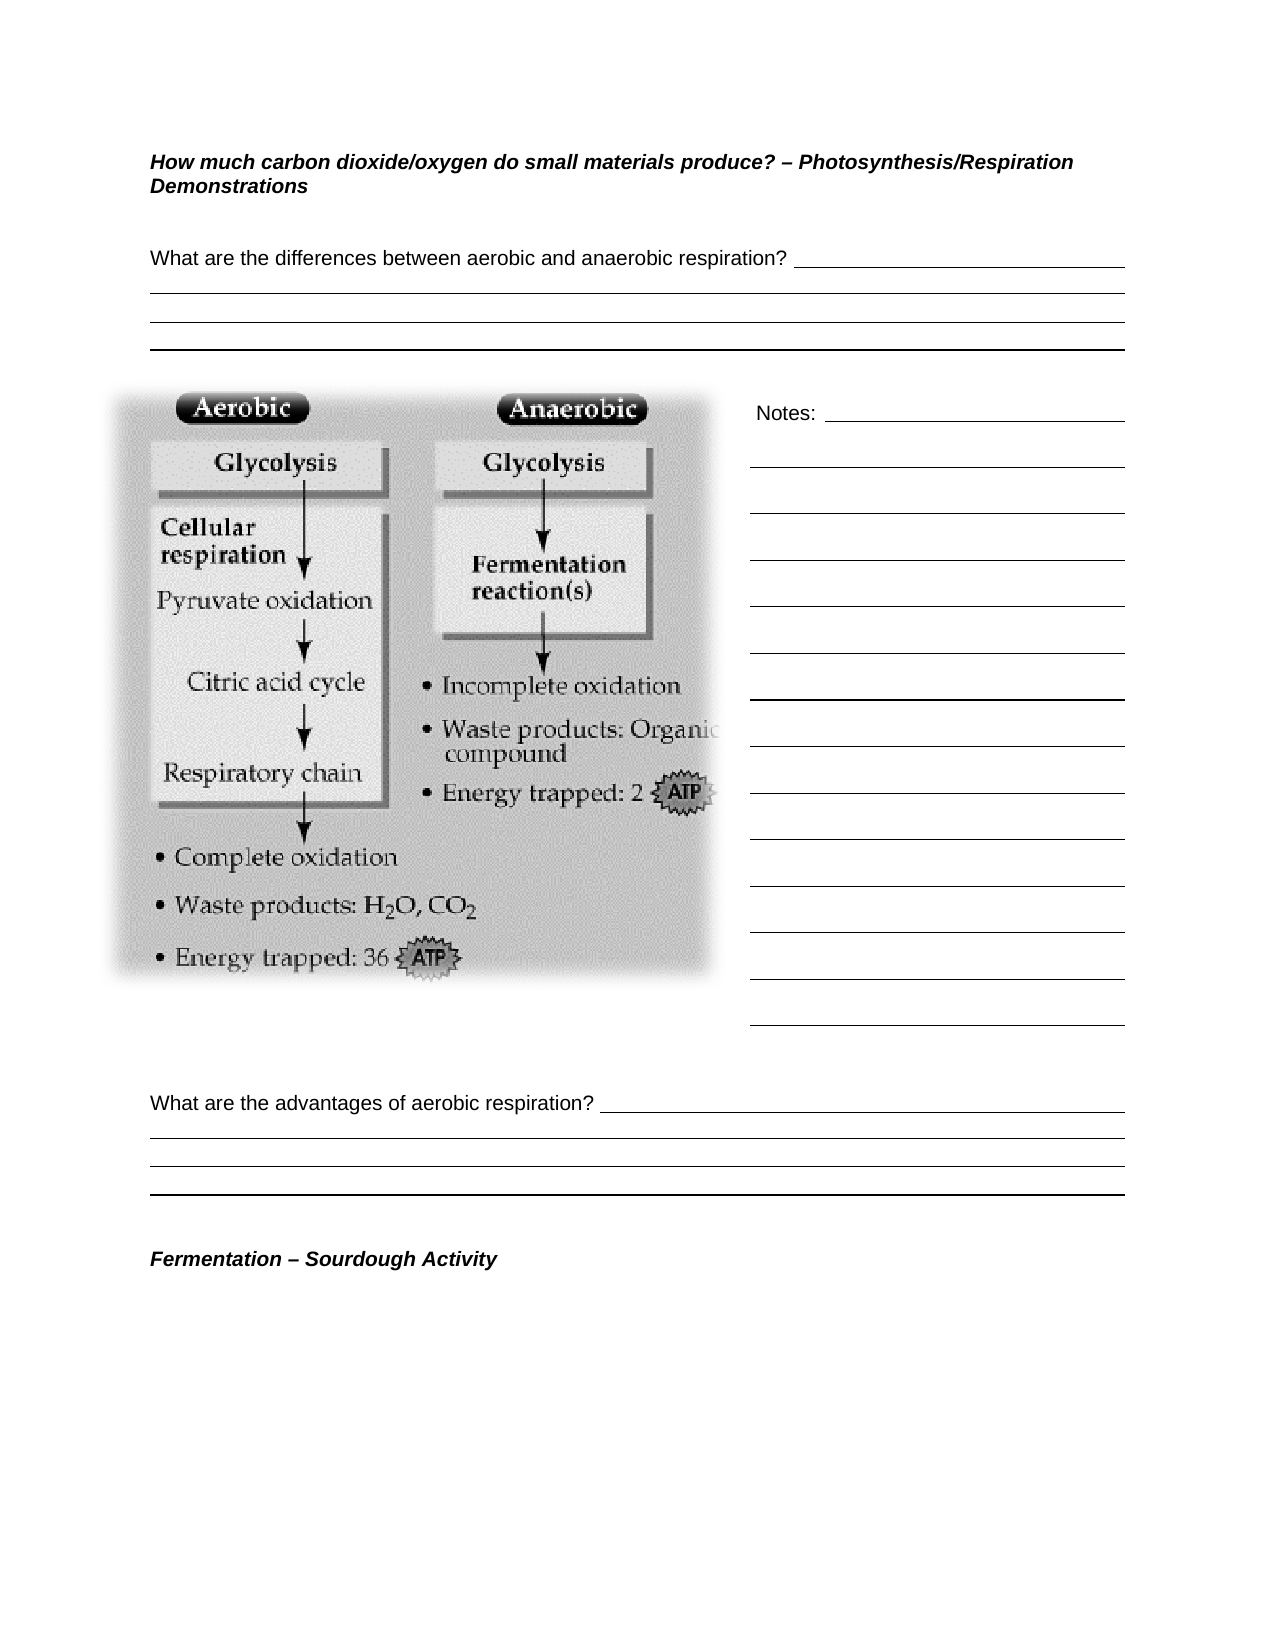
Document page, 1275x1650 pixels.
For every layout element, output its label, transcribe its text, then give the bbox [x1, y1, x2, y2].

text What are the advantages of aerobic respiration? [150, 1091, 1125, 1115]
text How much carbon dioxide/oxygen do small materials produce? – Photosynthesis/Respiration Demonstrations [150, 150, 1125, 198]
text What are the differences between aerobic and anaerobic respiration? [150, 246, 1125, 270]
text Notes: [722, 400, 1125, 424]
picture [127, 408, 698, 962]
text Fermentation – Sourdough Activity [150, 1247, 1125, 1271]
